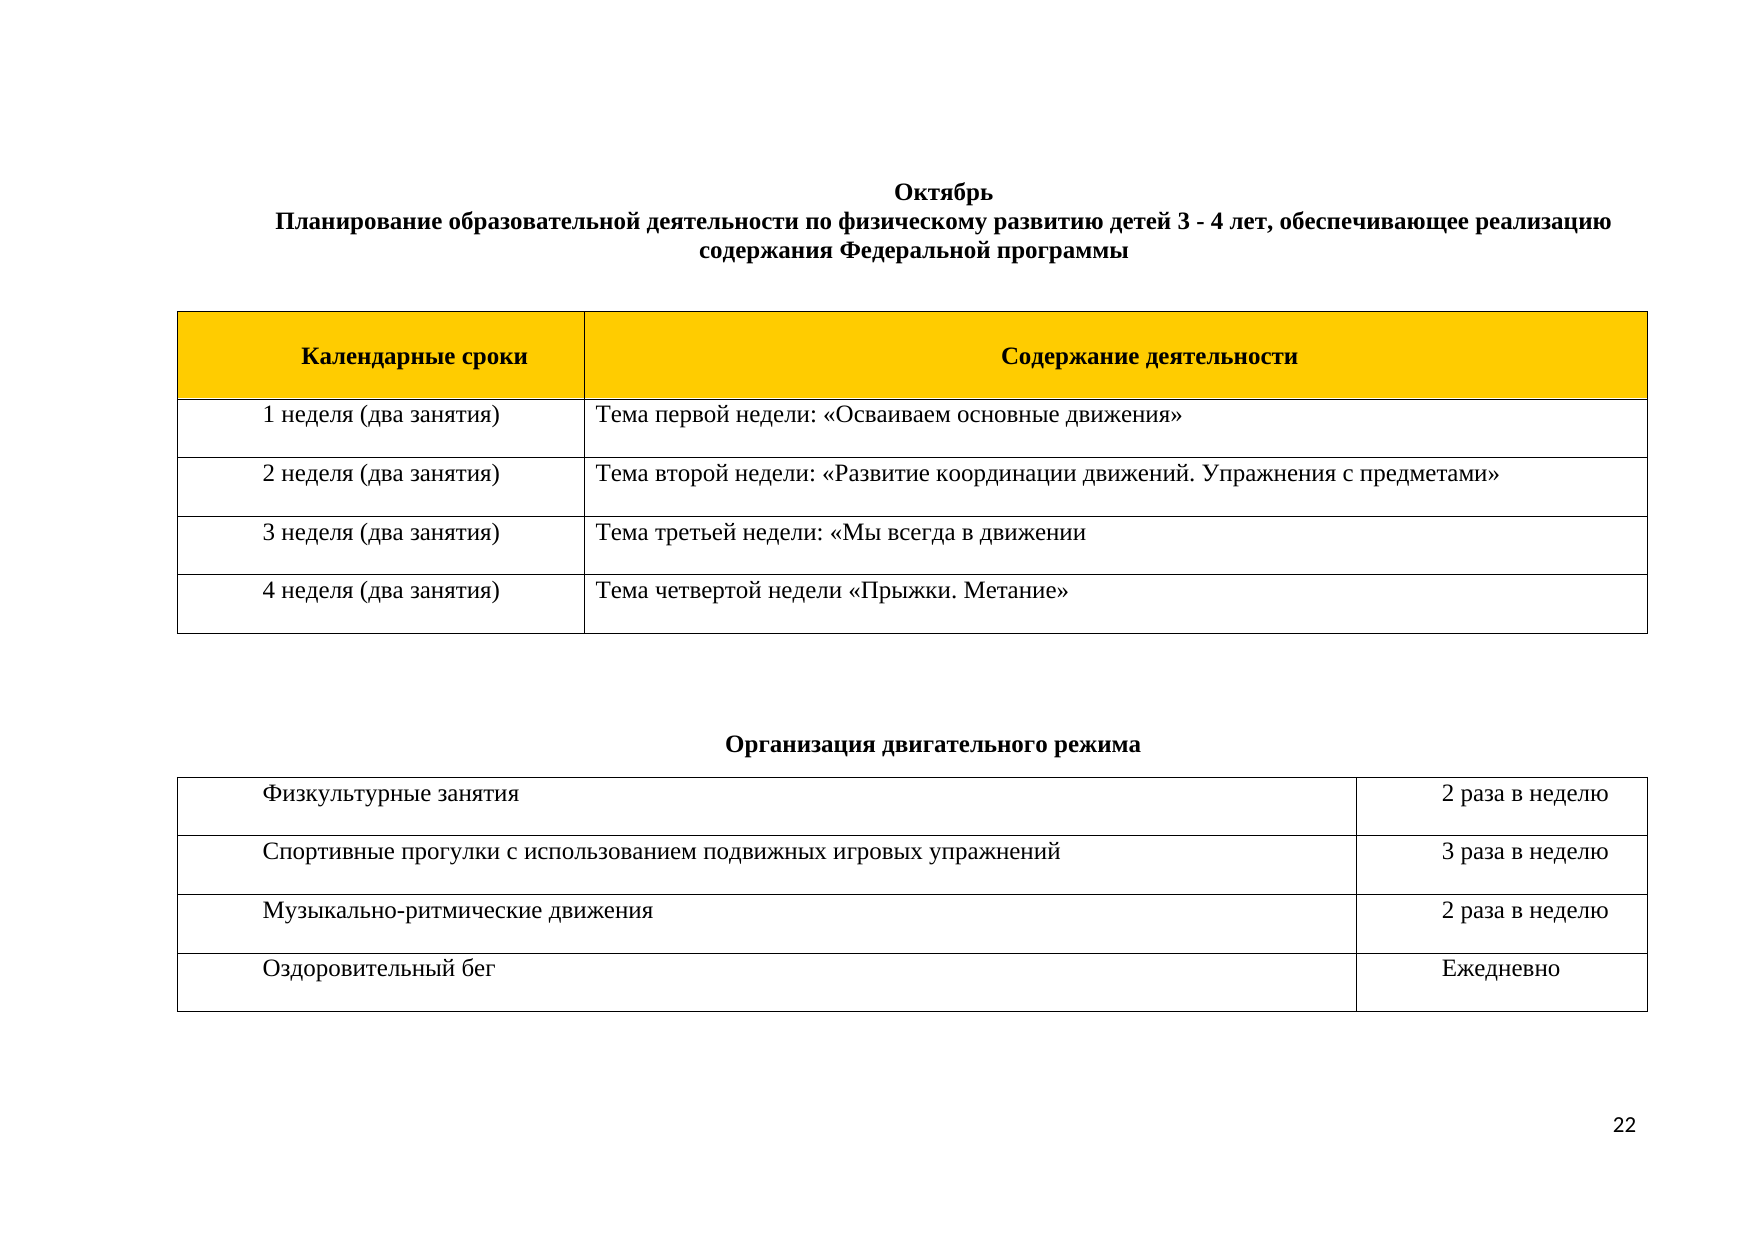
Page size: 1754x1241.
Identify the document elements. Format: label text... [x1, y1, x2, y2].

table_cell Музыкально-ритмические движения [178, 895, 1356, 952]
table_cell Тема четвертой недели «Прыжки. Метание» [585, 575, 1647, 633]
table_cell Ежедневно [1357, 954, 1647, 1011]
text Организация двигательного режима [162, 729, 1630, 758]
table_cell Тема первой недели: «Осваиваем основные движения» [585, 400, 1647, 457]
table_cell Тема третьей недели: «Мы всегда в движении [585, 517, 1647, 574]
table_cell Оздоровительный бег [178, 954, 1356, 1011]
table_cell 2 раза в неделю [1357, 895, 1647, 952]
table_header 2 раза в неделю [1357, 778, 1647, 835]
table_cell 4 неделя (два занятия) [178, 575, 584, 633]
text Октябрь [177, 177, 1651, 206]
table_cell 3 раза в неделю [1357, 836, 1647, 894]
table_cell 2 неделя (два занятия) [178, 458, 584, 516]
table_header Содержание деятельности [585, 312, 1647, 398]
text Планирование образовательной деятельности по физическому развитию детей 3 - 4 лет, обеспечивающее реализацию содержания Федеральной программы [177, 206, 1651, 263]
table_header Календарные сроки [178, 312, 584, 398]
table_cell Спортивные прогулки с использованием подвижных игровых упражнений [178, 836, 1356, 894]
table_header Физкультурные занятия [178, 778, 1356, 835]
table_cell 3 неделя (два занятия) [178, 517, 584, 574]
table_cell 1 неделя (два занятия) [178, 400, 584, 457]
table_cell Тема второй недели: «Развитие координации движений. Упражнения с предметами» [585, 458, 1647, 516]
